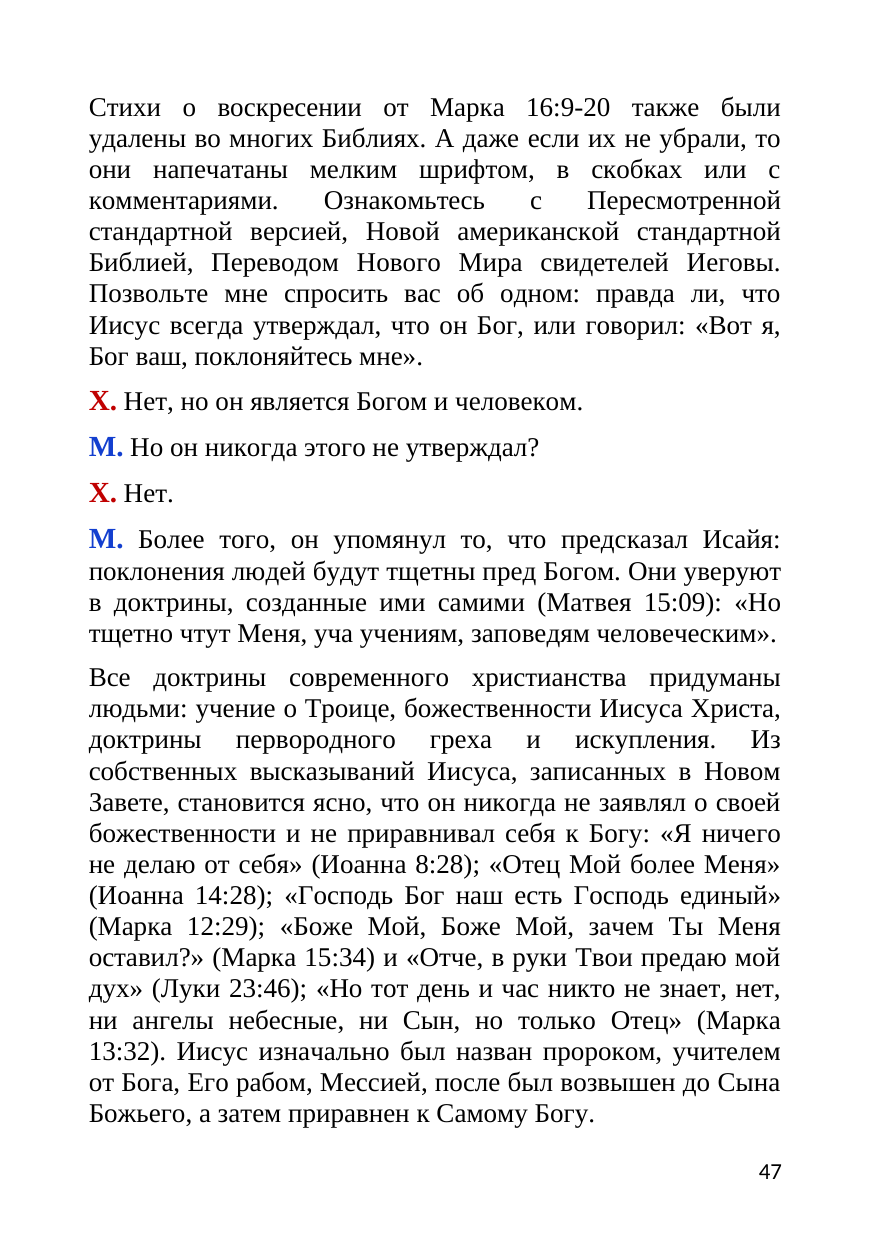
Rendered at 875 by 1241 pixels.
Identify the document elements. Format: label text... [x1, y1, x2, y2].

text М. Более того, он упомянул то, что предсказал Исайя: поклонения людей будут тщетны пред Богом. Они уверуют в доктрины, созданные ими самими (Матвея 15:09): «Но тщетно чтут Меня, уча учениям, заповедям человеческим». [88, 522, 782, 649]
text Стихи о воскресении от Марка 16:9-20 также были удалены во многих Библиях. А даже если их не убрали, то они напечатаны мелким шрифтом, в скобках или с комментариями. Ознакомьтесь с Пересмотренной стандартной версией, Новой американской стандартной Библией, Переводом Нового Мира свидетелей Иеговы. Позвольте мне спросить вас об одном: правда ли, что Иисус всегда утверждал, что он Бог, или говорил: «Вот я, Бог ваш, поклоняйтесь мне». [88, 91, 782, 371]
text Х. Нет. [88, 476, 782, 509]
text Все доктрины современного христианства придуманы людьми: учение о Троице, божественности Иисуса Христа, доктрины первородного греха и искупления. Из собственных высказываний Иисуса, записанных в Новом Завете, становится ясно, что он никогда не заявлял о своей божественности и не приравнивал себя к Богу: «Я ничего не делаю от себя» (Иоанна 8:28); «Отец Мой более Меня» (Иоанна 14:28); «Господь Бог наш есть Господь единый» (Марка 12:29); «Боже Мой, Боже Мой, зачем Ты Меня оставил?» (Марка 15:34) и «Отче, в руки Твои предаю мой дух» (Луки 23:46); «Но тот день и час никто не знает, нет, ни ангелы небесные, ни Сын, но только Отец» (Марка 13:32). Иисус изначально был назван пророком, учителем от Бога, Его рабом, Мессией, после был возвышен до Сына Божьего, а затем приравнен к Самому Богу. [88, 661, 782, 1128]
text Х. Нет, но он является Богом и человеком. [88, 383, 782, 417]
text М. Но он никогда этого не утверждал? [88, 429, 782, 463]
